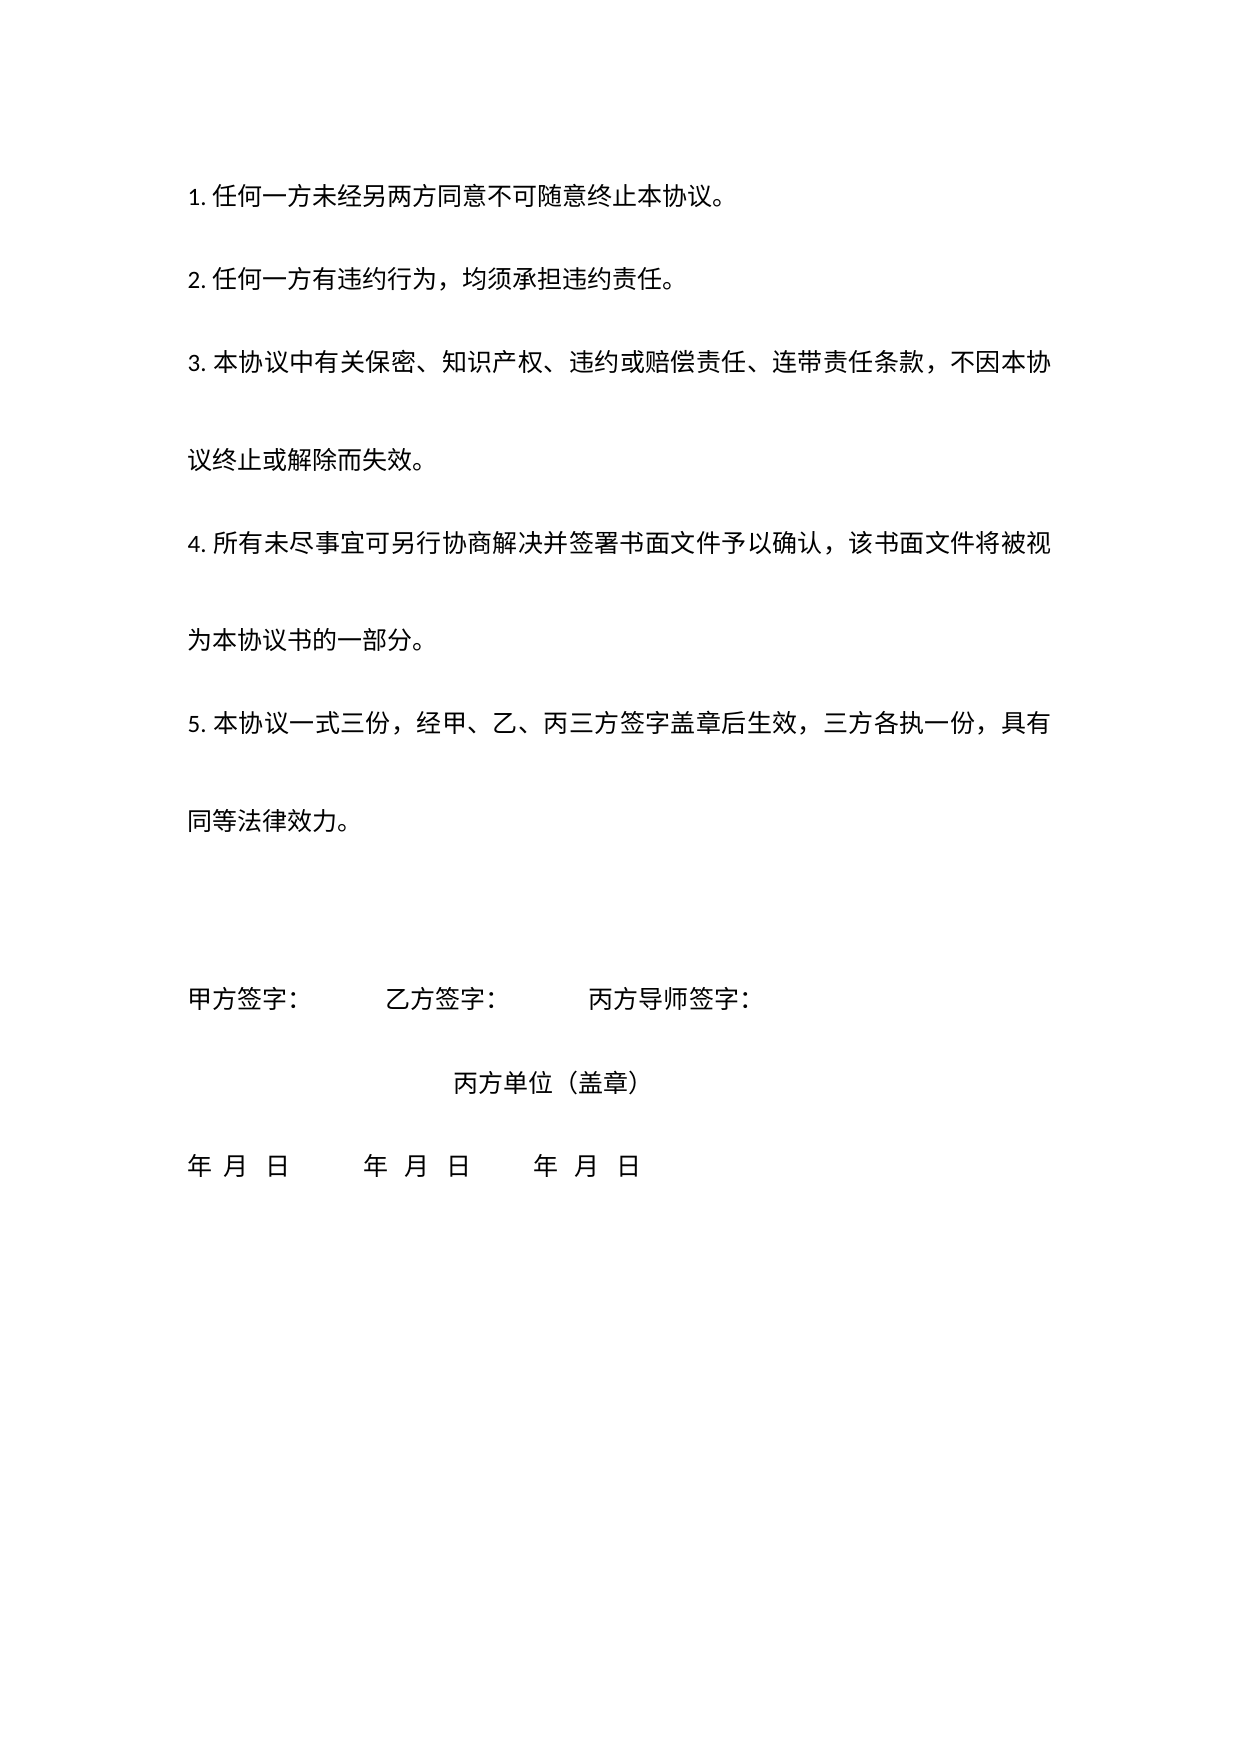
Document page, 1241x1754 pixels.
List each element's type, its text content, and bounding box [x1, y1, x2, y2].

text 甲方签字： 乙方签字： 丙方导师签字： [187, 966, 1053, 1031]
text 丙方单位（盖章） [187, 1049, 1053, 1114]
text 4. 所有未尽事宜可另行协商解决并签署书面文件予以确认，该书面文件将被视为本协议书的一部分。 [187, 509, 1053, 671]
text 年 月 日 年 月 日 年 月 日 [187, 1132, 1053, 1197]
text 5. 本协议一式三份，经甲、乙、丙三方签字盖章后生效，三方各执一份，具有同等法律效力。 [187, 689, 1053, 852]
text 1. 任何一方未经另两方同意不可随意终止本协议。 [187, 162, 1053, 227]
text 3. 本协议中有关保密、知识产权、违约或赔偿责任、连带责任条款，不因本协议终止或解除而失效。 [187, 328, 1053, 491]
text 2. 任何一方有违约行为，均须承担违约责任。 [187, 245, 1053, 310]
